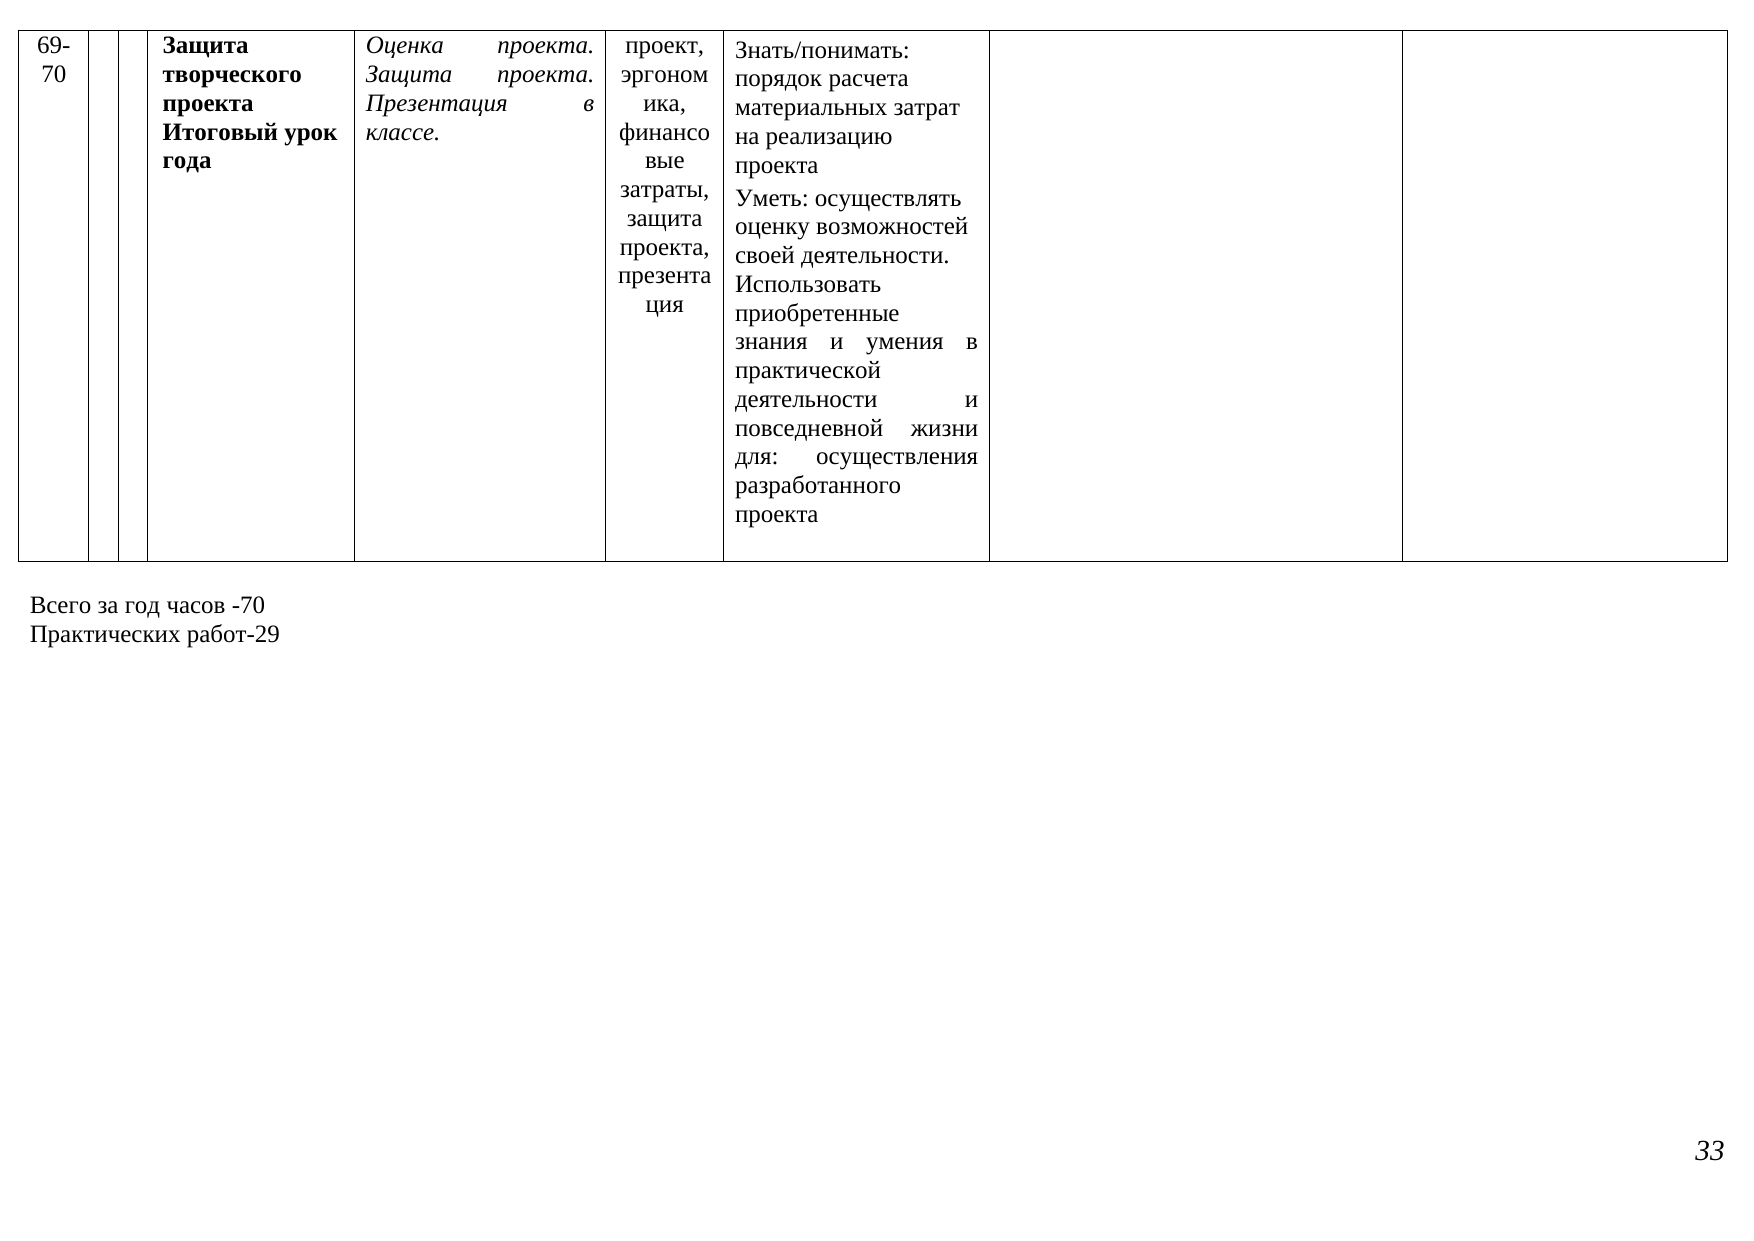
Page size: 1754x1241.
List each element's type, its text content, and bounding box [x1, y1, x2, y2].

table_cell 69-70 [19, 31, 88, 561]
table_cell Оценка проекта. Защита проекта. Презентация в классе. [355, 31, 605, 561]
table_cell проект, эргономика, финансовые затраты, защита проекта, презентация [606, 31, 723, 561]
text Всего за год часов -70 [29, 590, 1724, 619]
table_cell [119, 31, 147, 561]
table_cell Знать/понимать: порядок расчета материальных затрат на реализацию проекта Уметь: осуществлять оценку возможностей своей деятельности. Использовать приобретенные знания и умения в практической деятельности и повседневной жизни для: осуществления разработанного проекта [724, 31, 989, 561]
text Практических работ-29 [29, 619, 1724, 648]
table_cell [1403, 31, 1727, 561]
table_cell [89, 31, 118, 561]
table_cell Защита творческого проекта Итоговый урок года [148, 31, 354, 561]
table_cell [990, 31, 1402, 561]
